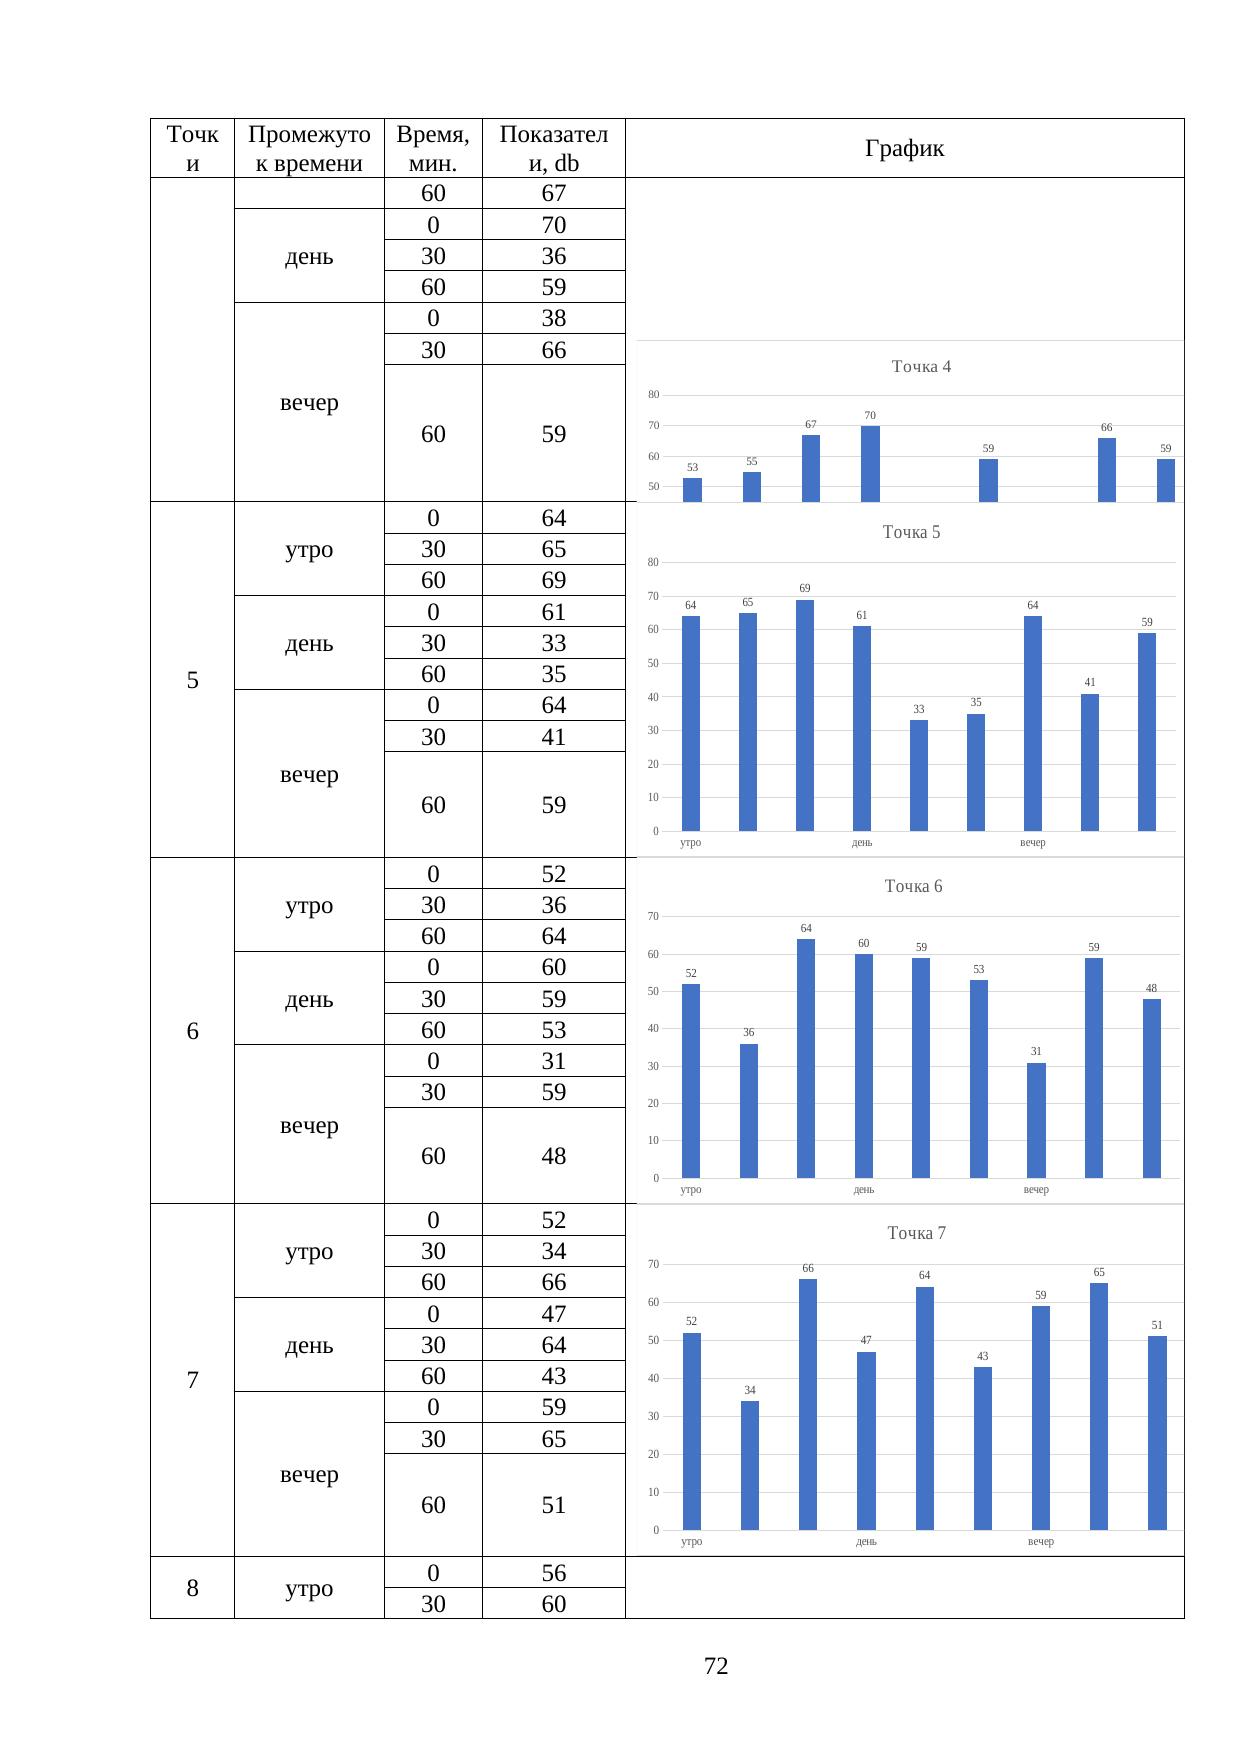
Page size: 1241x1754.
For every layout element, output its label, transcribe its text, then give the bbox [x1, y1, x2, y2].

table_cell 60 [385, 1014, 482, 1044]
table_header Время, мин. [385, 119, 482, 177]
table_cell вечер [235, 1392, 384, 1556]
table_cell [626, 1557, 1184, 1618]
table_cell 0 [385, 209, 482, 239]
table_cell день [235, 1298, 384, 1391]
table_cell 0 [385, 1392, 482, 1422]
table_cell 6 [151, 858, 234, 1203]
table_cell 0 [385, 858, 482, 888]
table_cell 30 [385, 334, 482, 364]
table_cell 60 [385, 271, 482, 302]
table_cell 60 [385, 1108, 482, 1203]
table_cell 30 [385, 240, 482, 270]
table_cell день [235, 209, 384, 302]
table_cell вечер [235, 690, 384, 857]
table_cell 30 [385, 627, 482, 657]
table_cell 30 [385, 1236, 482, 1266]
table_cell 38 [483, 303, 625, 333]
table_cell 36 [483, 889, 625, 919]
table_cell 30 [385, 1077, 482, 1107]
table_cell 59 [483, 752, 625, 857]
table_cell 8 [151, 1557, 234, 1618]
table_cell 64 [483, 502, 625, 532]
table_cell 0 [385, 1557, 482, 1587]
table_cell [626, 1204, 636, 1556]
table_cell 0 [385, 1298, 482, 1328]
table_cell 30 [385, 1588, 482, 1618]
table_cell 34 [483, 1236, 625, 1266]
table_cell 43 [483, 1361, 625, 1391]
table_cell вечер [235, 303, 384, 501]
table_cell 36 [483, 240, 625, 270]
table_cell 30 [385, 889, 482, 919]
table_cell 33 [483, 627, 625, 657]
table_cell 60 [385, 365, 482, 501]
table_cell 53 [483, 1014, 625, 1044]
table_cell [626, 502, 636, 857]
table_cell 7 [151, 1204, 234, 1556]
table_cell день [235, 952, 384, 1044]
table_cell [626, 858, 636, 1203]
table_cell 60 [385, 565, 482, 595]
table_cell утро [235, 858, 384, 951]
table_cell 59 [483, 983, 625, 1013]
table_cell 30 [385, 534, 482, 564]
table_header Промежуток времени [235, 119, 384, 177]
table_cell 52 [483, 1204, 625, 1234]
table_cell 0 [385, 596, 482, 626]
table_cell 0 [385, 1204, 482, 1234]
table_cell 60 [483, 952, 625, 982]
table_header График [626, 119, 1184, 177]
table_cell 0 [385, 690, 482, 720]
table_cell 30 [385, 1329, 482, 1359]
table_cell 47 [483, 1298, 625, 1328]
table_cell 65 [483, 1423, 625, 1453]
table_cell 60 [483, 1588, 625, 1618]
table_cell 66 [483, 334, 625, 364]
table_header Показатели, db [483, 119, 625, 177]
table_cell 64 [483, 690, 625, 720]
table_cell 41 [483, 721, 625, 751]
table_cell 51 [483, 1454, 625, 1556]
table_cell 59 [483, 1392, 625, 1422]
table_cell утро [235, 1204, 384, 1297]
table_header Точки [151, 119, 234, 177]
table_cell 70 [483, 209, 625, 239]
table_cell 0 [385, 1045, 482, 1076]
table_cell 59 [483, 1077, 625, 1107]
table_cell 69 [483, 565, 625, 595]
table_cell 60 [385, 920, 482, 951]
table_cell 30 [385, 1423, 482, 1453]
table_cell 61 [483, 596, 625, 626]
table_cell 60 [385, 1361, 482, 1391]
table_cell 60 [385, 659, 482, 689]
table_cell 65 [483, 534, 625, 564]
table_cell 30 [385, 721, 482, 751]
table_cell 64 [483, 920, 625, 951]
table_cell 35 [483, 659, 625, 689]
table_cell утро [235, 1557, 384, 1618]
table_cell день [235, 596, 384, 689]
table_cell 60 [385, 178, 482, 208]
table_cell 0 [385, 303, 482, 333]
table_cell 59 [483, 365, 625, 501]
table_cell 66 [483, 1267, 625, 1297]
table_cell 0 [385, 502, 482, 532]
table_cell 30 [385, 983, 482, 1013]
table_cell 48 [483, 1108, 625, 1203]
table_cell 56 [483, 1557, 625, 1587]
table_cell 0 [385, 952, 482, 982]
table_cell 59 [483, 271, 625, 302]
table_cell утро [235, 502, 384, 595]
table_cell 5 [151, 502, 234, 857]
table_cell 60 [385, 1454, 482, 1556]
table_cell 60 [385, 752, 482, 857]
table_cell 60 [385, 1267, 482, 1297]
table_cell 67 [483, 178, 625, 208]
table_cell вечер [235, 1045, 384, 1203]
table_cell 64 [483, 1329, 625, 1359]
table_cell 52 [483, 858, 625, 888]
table_cell 31 [483, 1045, 625, 1076]
